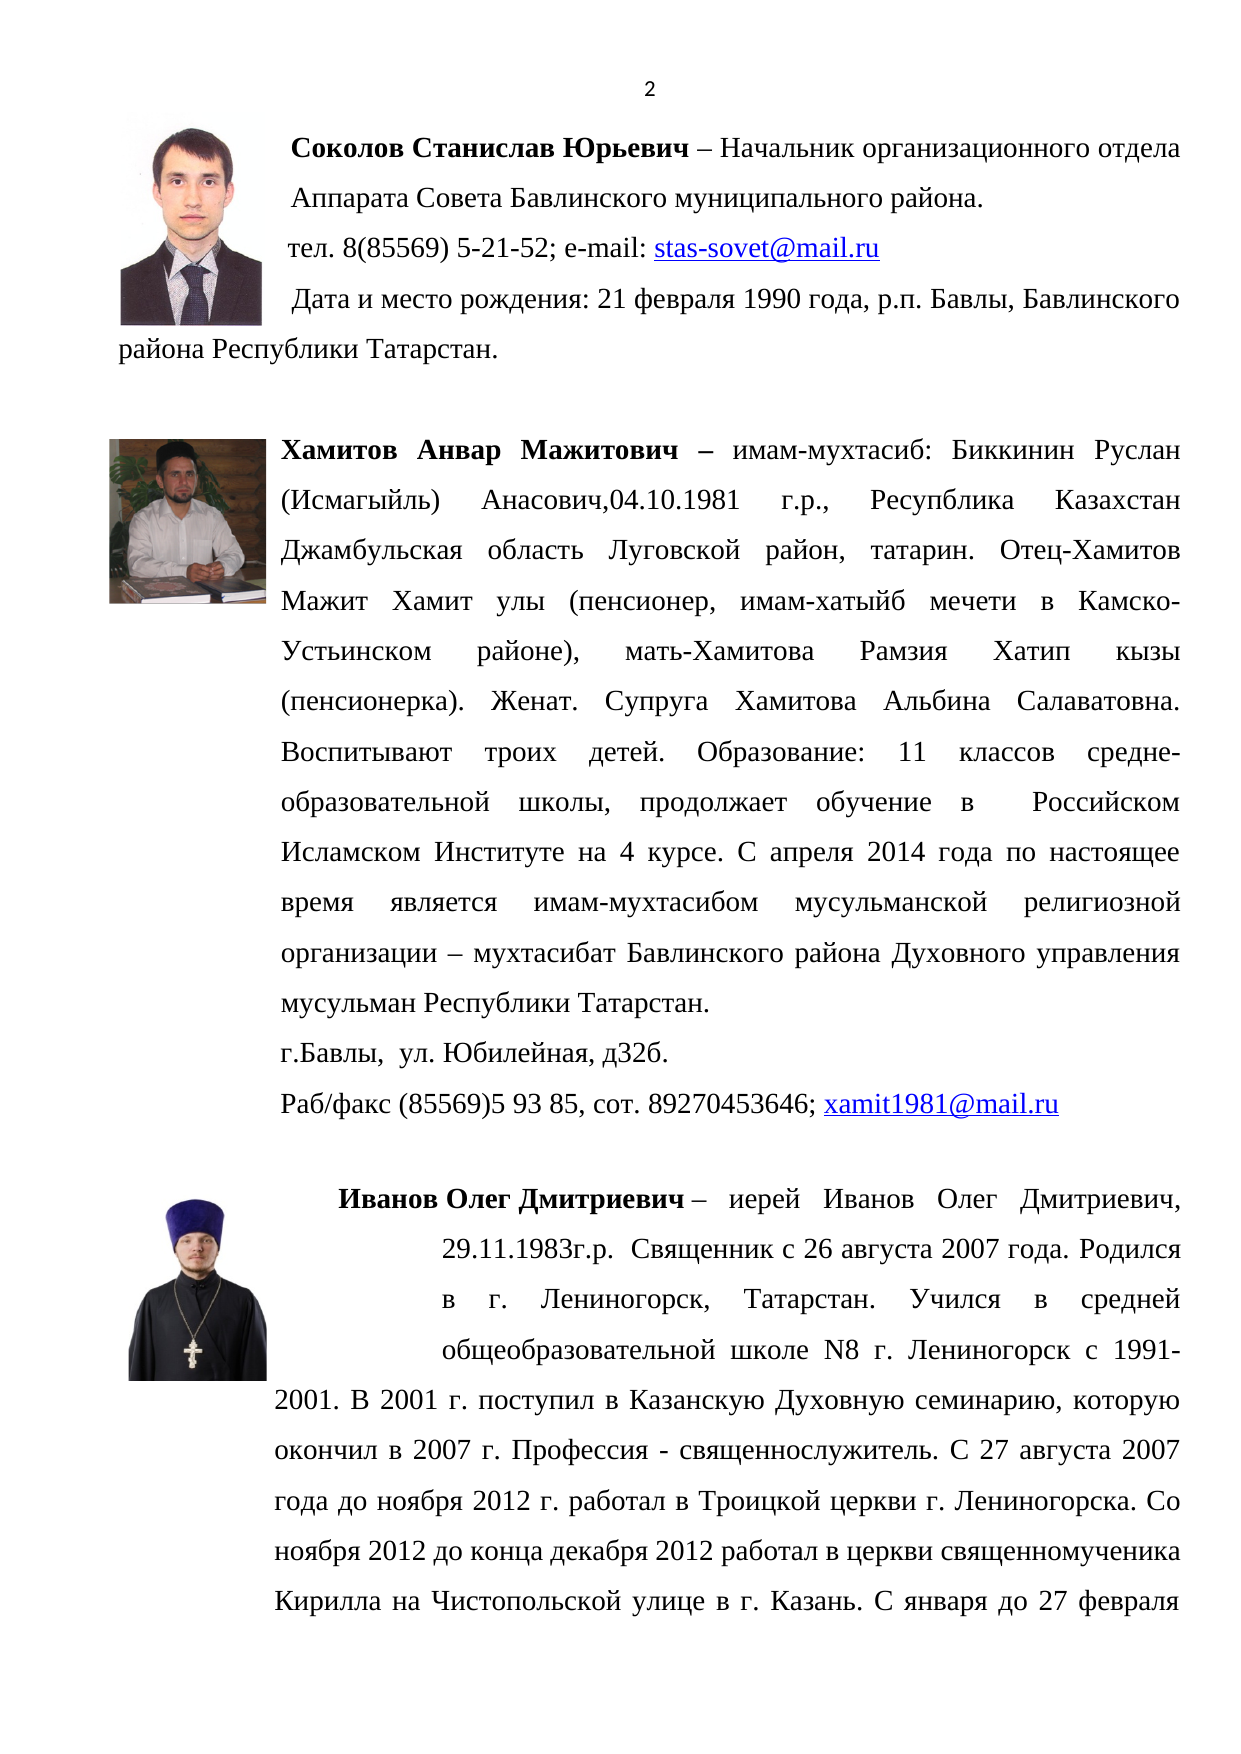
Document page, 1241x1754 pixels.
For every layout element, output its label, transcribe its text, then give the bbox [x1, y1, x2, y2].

picture [120, 112, 265, 326]
text Соколов Станислав Юрьевич – Начальник организационного отдела Аппарата Совета Бавлинского муниципального района. [290, 130, 1181, 214]
text г.Бавлы, ул. Юбилейная, д32б. [192, 1036, 1181, 1069]
text Раб/факс (85569)5 93 85, сот. 89270453646; xamit1981@mail.ru [192, 1086, 1181, 1119]
text Хамитов Анвар Мажитович – имам-мухтасиб: Биккинин Руслан (Исмагыйль) Анасович,04.10.1981 г.р., Ресупблика Казахстан Джамбульская область Луговской район, татарин. Отец-Хамитов Мажит Хамит улы (пенсионер, имам-хатыйб мечети в Камско-Устьинском районе), мать-Хамитова Рамзия Хатип кызы (пенсионерка). Женат. Супруга Хамитова Альбина Салаватовна. Воспитывают троих детей. Образование: 11 классов средне-образовательной школы, продолжает обучение в Российском Исламском Институте на 4 курсе. С апреля 2014 года по настоящее время является имам-мухтасибом мусульманской религиозной организации – мухтасибат Бавлинского района Духовного управления мусульман Республики Татарстан. [281, 432, 1181, 1019]
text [171, 1181, 1181, 1617]
picture [128, 1188, 267, 1381]
text тел. 8(85569) 5-21-52; e-mail: stas-sovet@mail.ru [265, 231, 1181, 264]
text Дата и место рождения: 21 февраля 1990 года, р.п. Бавлы, Бавлинского района Республики Татарстан. [118, 281, 1181, 365]
